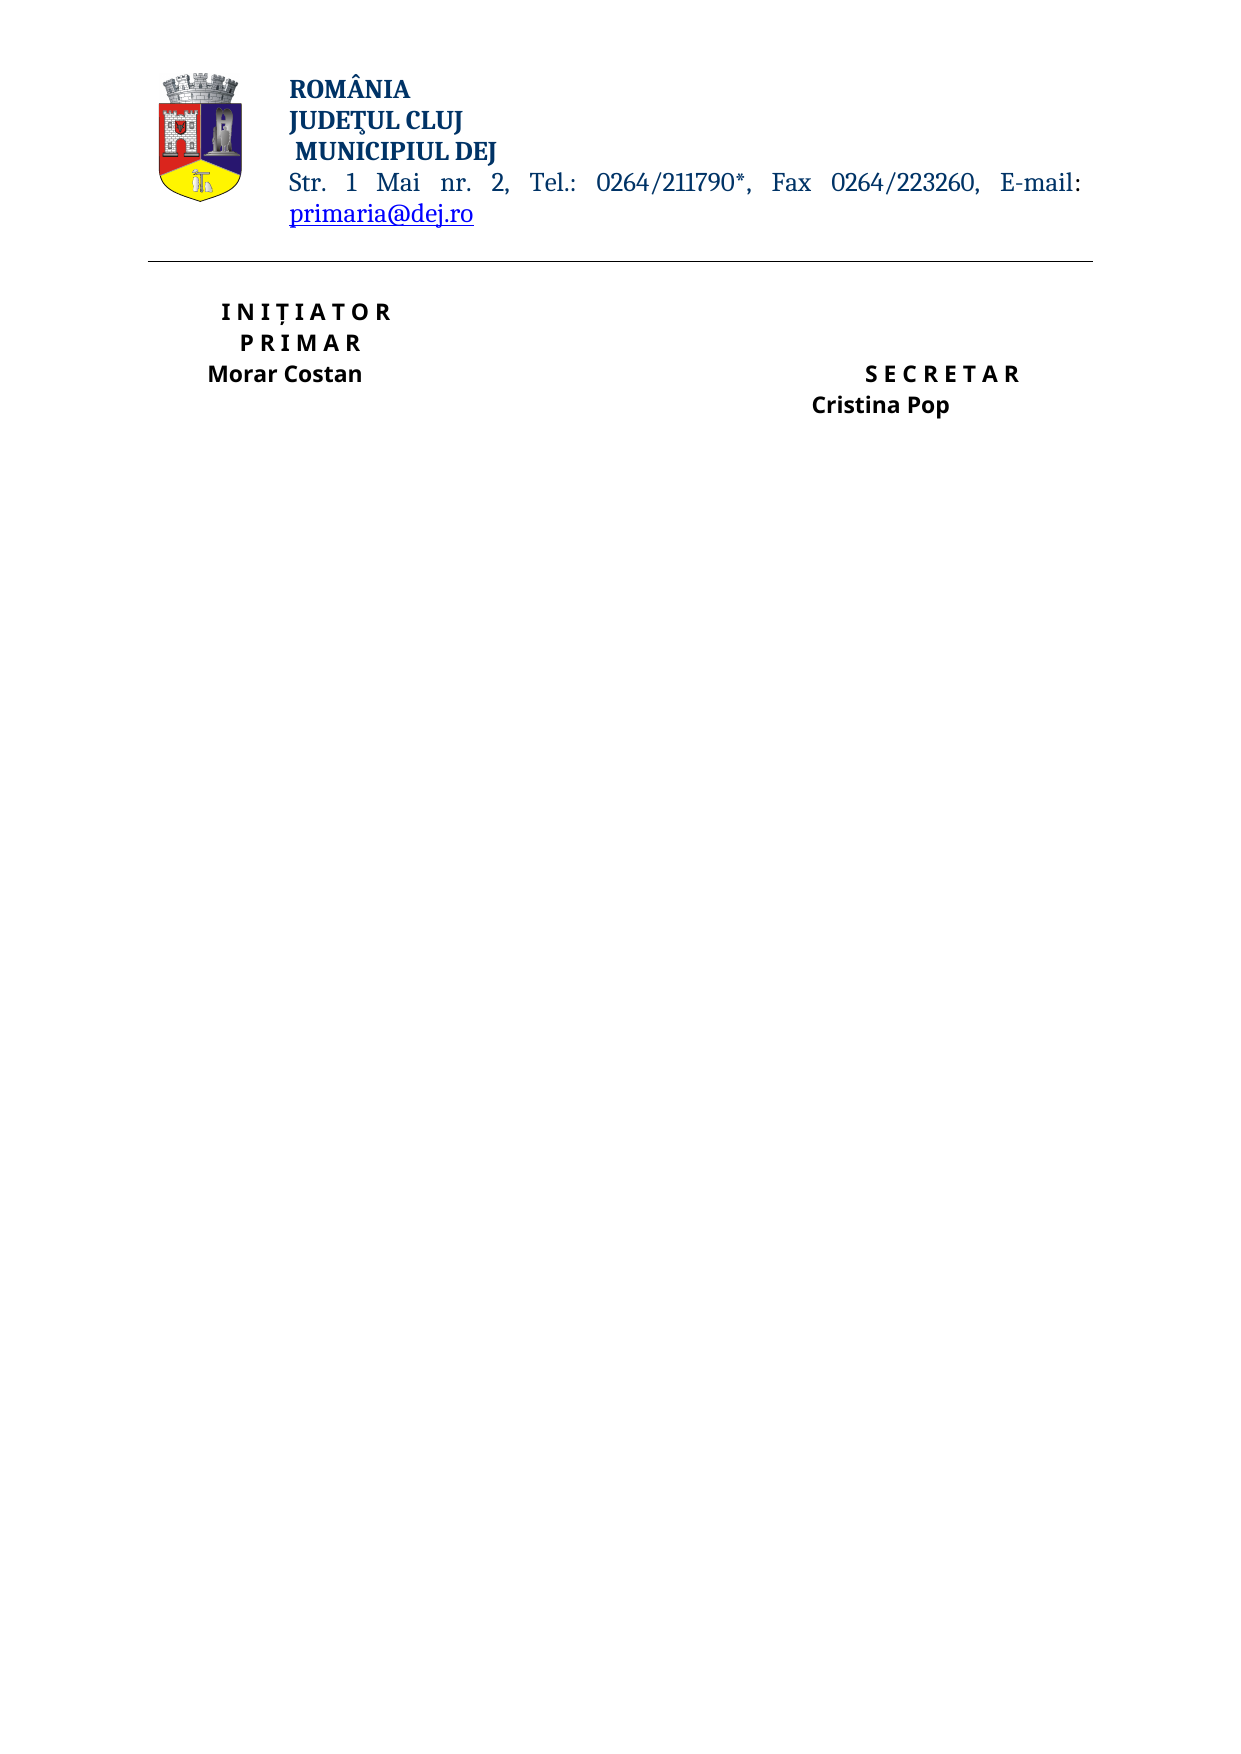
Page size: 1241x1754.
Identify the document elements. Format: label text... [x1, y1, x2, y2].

text I N I Ț I A T O R [148, 296, 1093, 327]
text P R I M A R [148, 327, 1093, 358]
text Morar Costan S E C R E T A R Cristina Pop [148, 358, 1093, 452]
